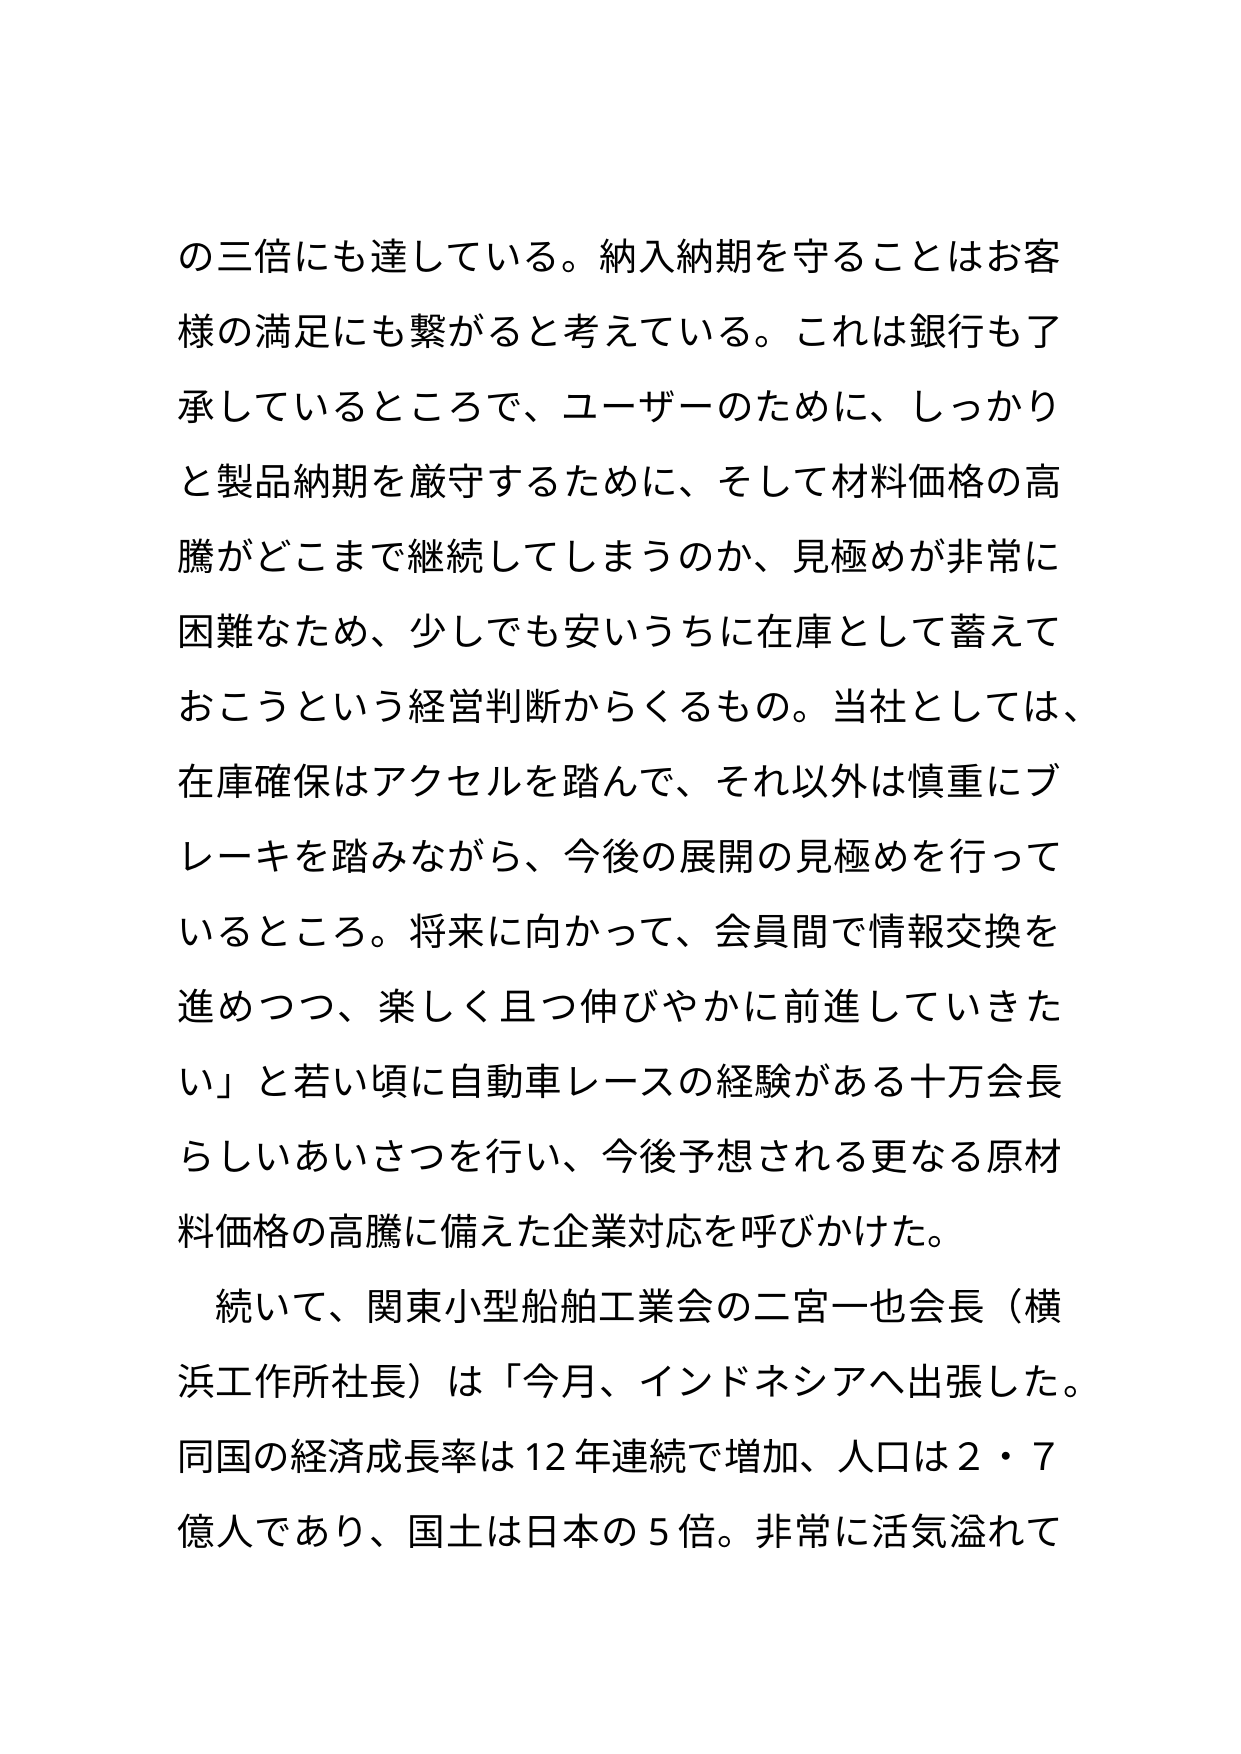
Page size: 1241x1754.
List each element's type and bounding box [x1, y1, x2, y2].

text [177, 217, 1063, 1267]
text [177, 1267, 1063, 1567]
